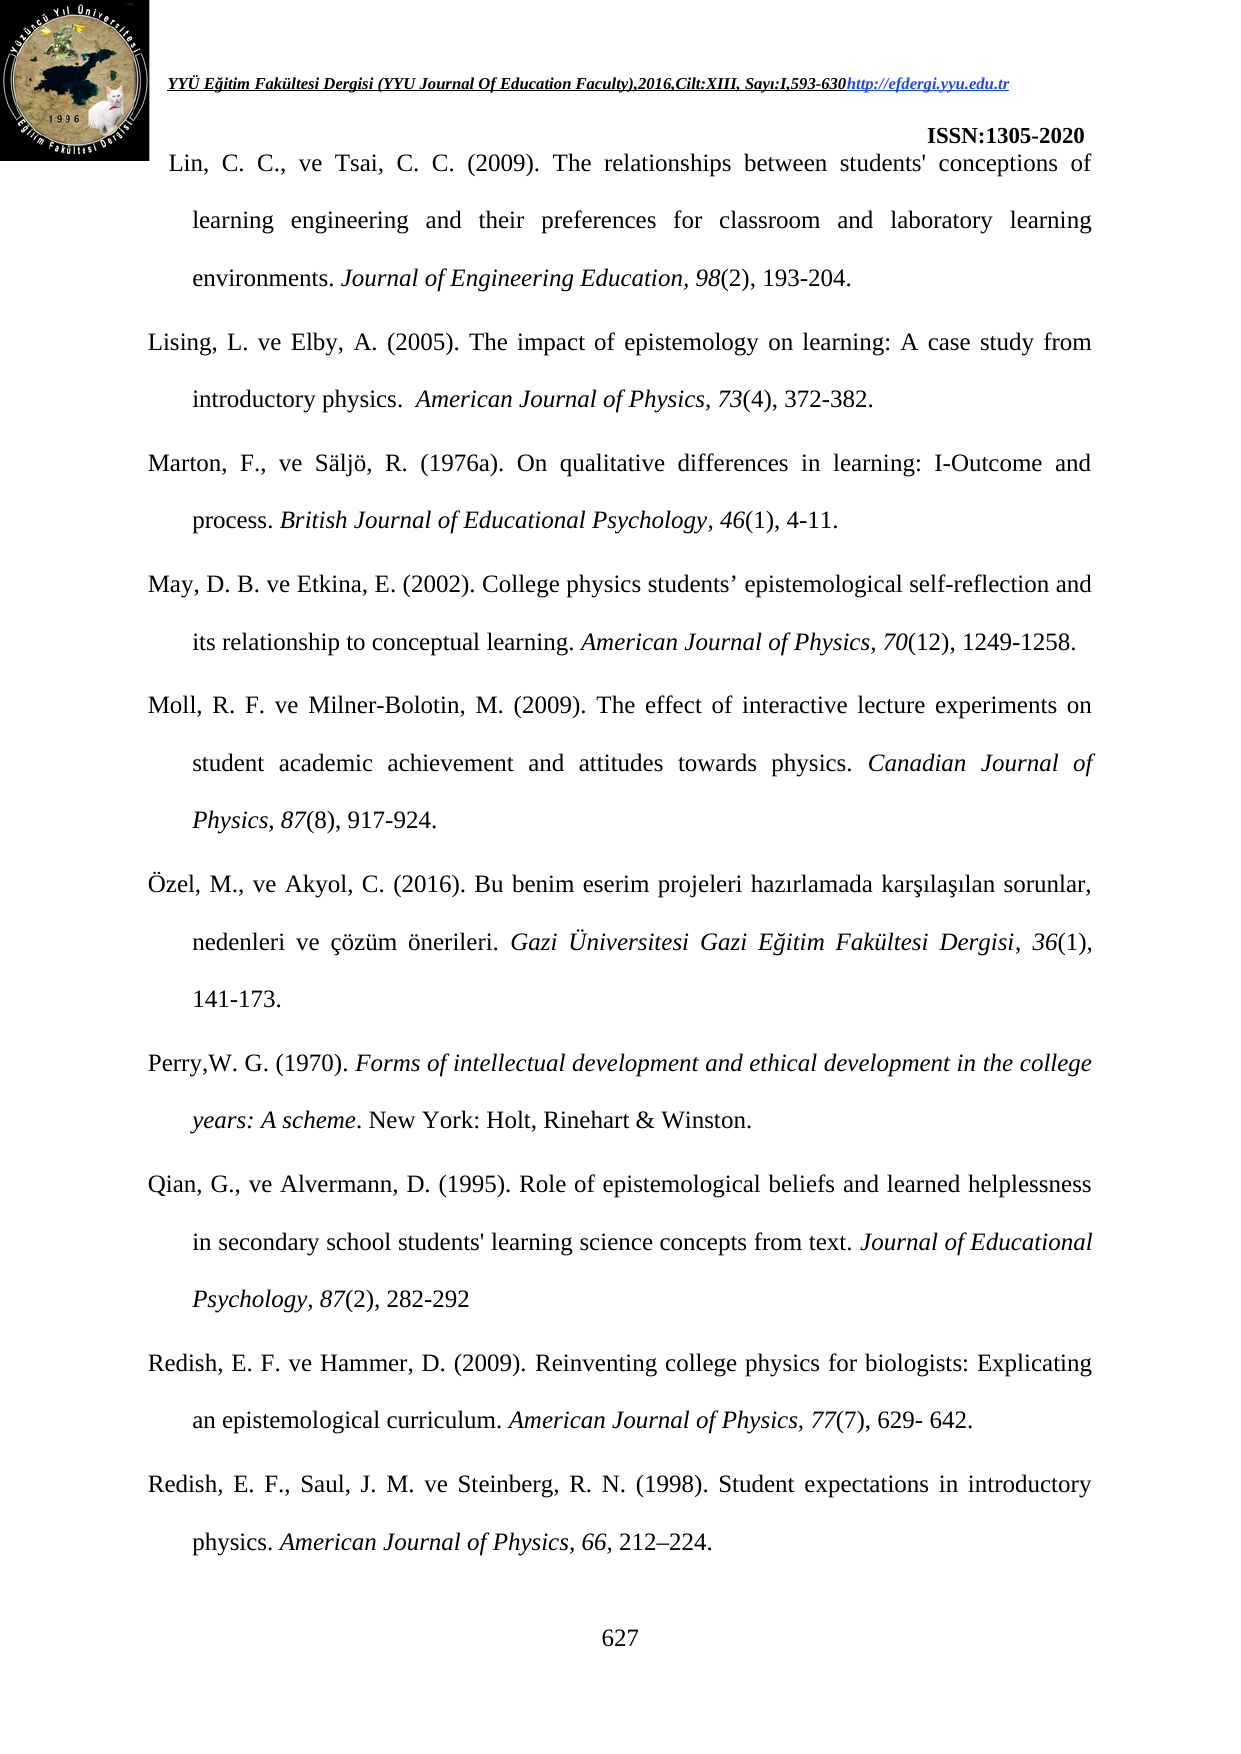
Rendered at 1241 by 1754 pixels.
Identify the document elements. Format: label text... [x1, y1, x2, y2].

text Perry,W. G. (1970). Forms of intellectual development and ethical development in the college years: A scheme. New York: Holt, Rinehart & Winston. [148, 1048, 1093, 1134]
text Redish, E. F., Saul, J. M. ve Steinberg, R. N. (1998). Student expectations in introductory physics. American Journal of Physics, 66, 212–224. [148, 1469, 1093, 1556]
text May, D. B. ve Etkina, E. (2002). College physics students’ epistemological self-reflection and its relationship to conceptual learning. American Journal of Physics, 70(12), 1249-1258. [148, 569, 1093, 656]
text Qian, G., ve Alvermann, D. (1995). Role of epistemological beliefs and learned helplessness in secondary school students' learning science concepts from text. Journal of Educational Psychology, 87(2), 282-292 [148, 1169, 1093, 1313]
text Redish, E. F. ve Hammer, D. (2009). Reinventing college physics for biologists: Explicating an epistemological curriculum. American Journal of Physics, 77(7), 629- 642. [148, 1348, 1093, 1434]
text Marton, F., ve Säljö, R. (1976a). On qualitative differences in learning: I-Outcome and process. British Journal of Educational Psychology, 46(1), 4-11. [148, 448, 1093, 534]
text Özel, M., ve Akyol, C. (2016). Bu benim eserim projeleri hazırlamada karşılaşılan sorunlar, nedenleri ve çözüm önerileri. Gazi Üniversitesi Gazi Eğitim Fakültesi Dergisi, 36(1), 141-173. [148, 869, 1093, 1013]
text Moll, R. F. ve Milner-Bolotin, M. (2009). The effect of interactive lecture experiments on student academic achievement and attitudes towards physics. Canadian Journal of Physics, 87(8), 917-924. [148, 691, 1093, 834]
text Lin, C. C., ve Tsai, C. C. (2009). The relationships between students' conceptions of learning engineering and their preferences for classroom and laboratory learning environments. Journal of Engineering Education, 98(2), 193-204. [148, 148, 1093, 292]
picture [0, 0, 150, 159]
text Lising, L. ve Elby, A. (2005). The impact of epistemology on learning: A case study from introductory physics. American Journal of Physics, 73(4), 372-382. [148, 327, 1093, 413]
